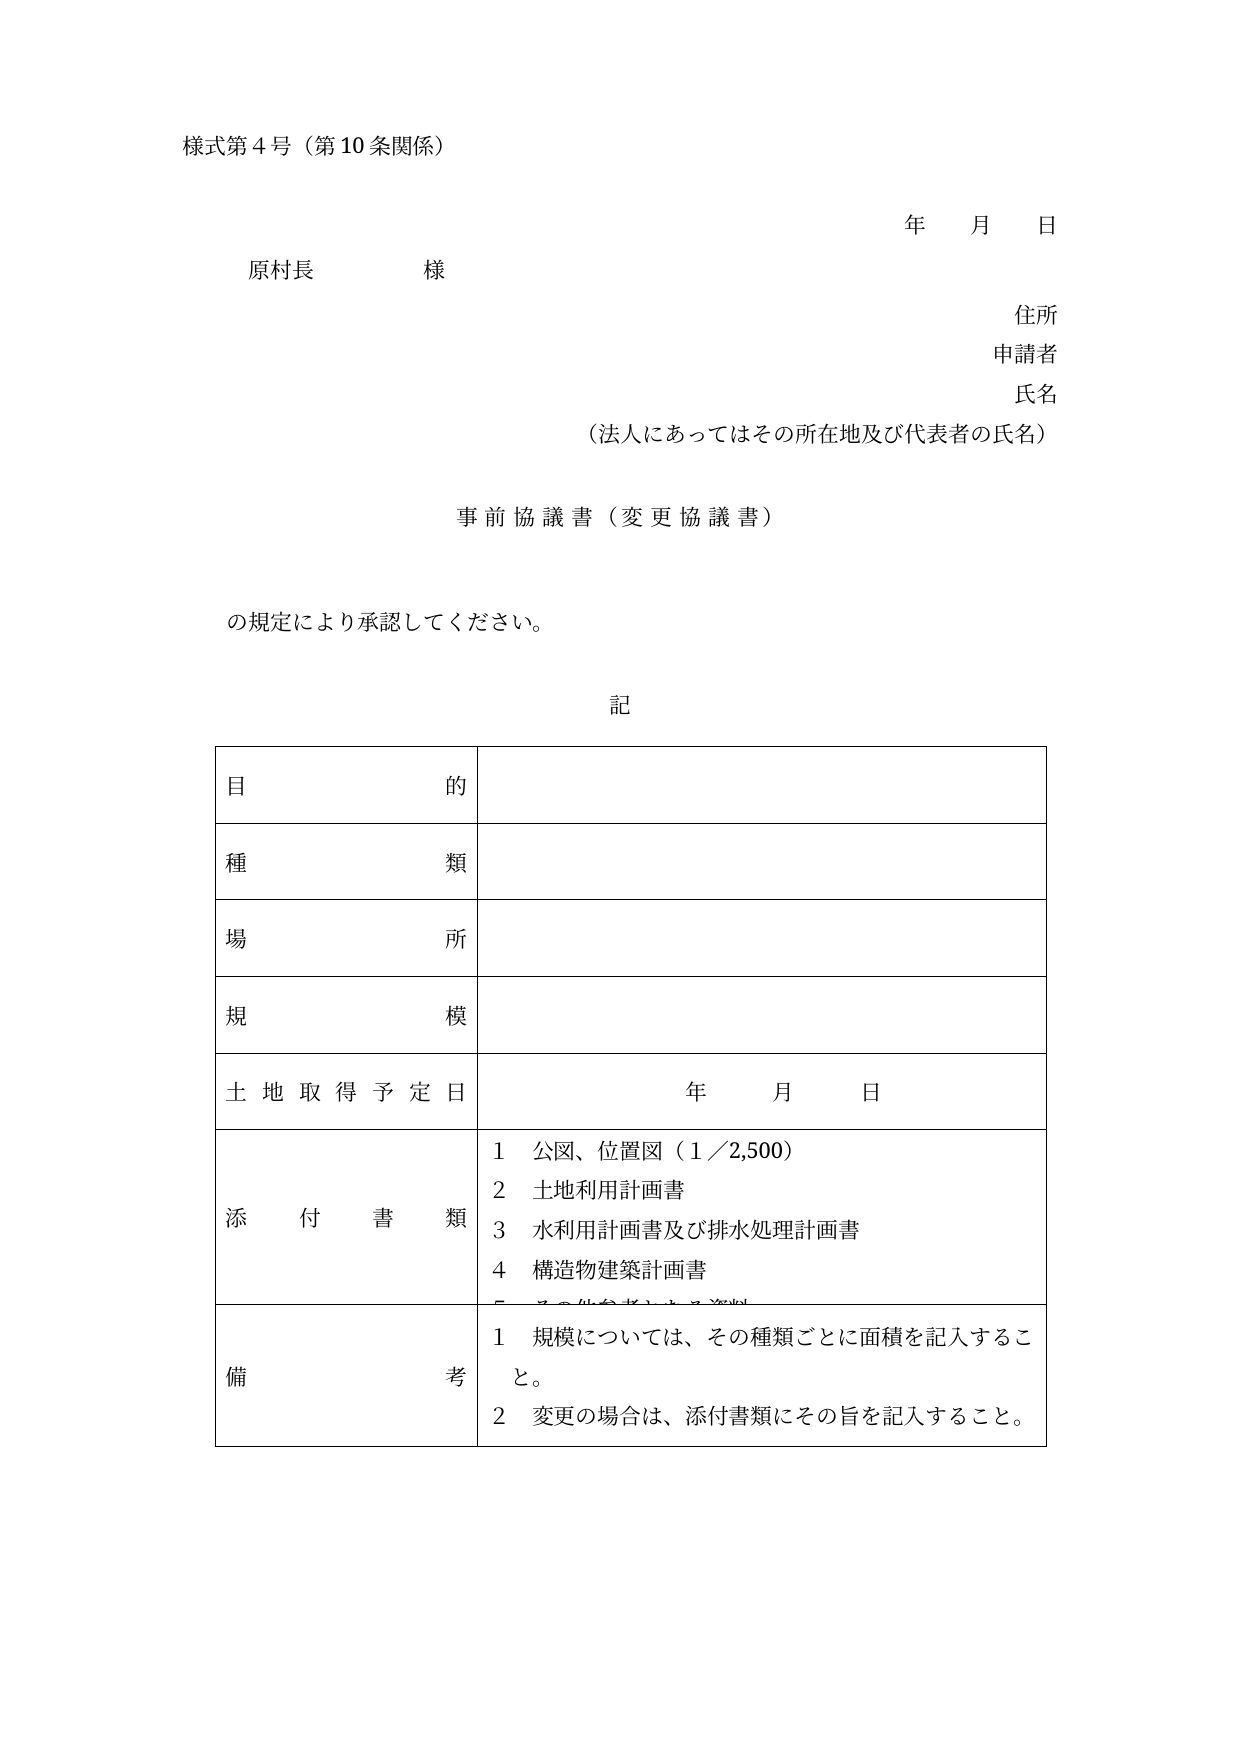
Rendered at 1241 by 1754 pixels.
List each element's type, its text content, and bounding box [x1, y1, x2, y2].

table_cell １ 規模については、その種類ごとに面積を記入すること。 ２ 変更の場合は、添付書類にその旨を記入すること。 [478, 1305, 1046, 1446]
table_cell １ 公図、位置図（１／2,500） ２ 土地利用計画書 ３ 水利用計画書及び排水処理計画書 ４ 構造物建築計画書 ５ その他参考となる資料 [478, 1130, 1046, 1304]
table_cell 土地取得予定日 [216, 1054, 477, 1129]
table_cell [478, 824, 1046, 899]
text 住所 [183, 294, 1058, 334]
table_cell 規模 [216, 977, 477, 1052]
table_header 目的 [216, 747, 477, 823]
table_cell [478, 900, 1046, 976]
text 事前協議書（変更協議書） [456, 496, 784, 536]
text 年 月 日 [183, 204, 1058, 244]
table_cell 場所 [216, 900, 477, 976]
table_header [478, 747, 1046, 823]
table_cell 種類 [216, 824, 477, 899]
table_cell 備考 [216, 1305, 477, 1446]
text 申請者 [183, 334, 1058, 373]
table_cell 年 月 日 [478, 1054, 1046, 1129]
text （法人にあってはその所在地及び代表者の氏名） [183, 413, 1058, 452]
text 原村環境保全条例第24条（第25条第２項）原村環境保全条例第26条第１項（同条第２項）の規定により承認してください。 [183, 601, 1058, 641]
text 様式第４号（第10条関係） [183, 125, 1058, 164]
text 原村長 様 [183, 249, 1058, 289]
table_cell 添付書類 [216, 1130, 477, 1304]
table_cell [478, 977, 1046, 1052]
text 記 [183, 685, 1058, 724]
text 氏名 [183, 373, 1058, 413]
